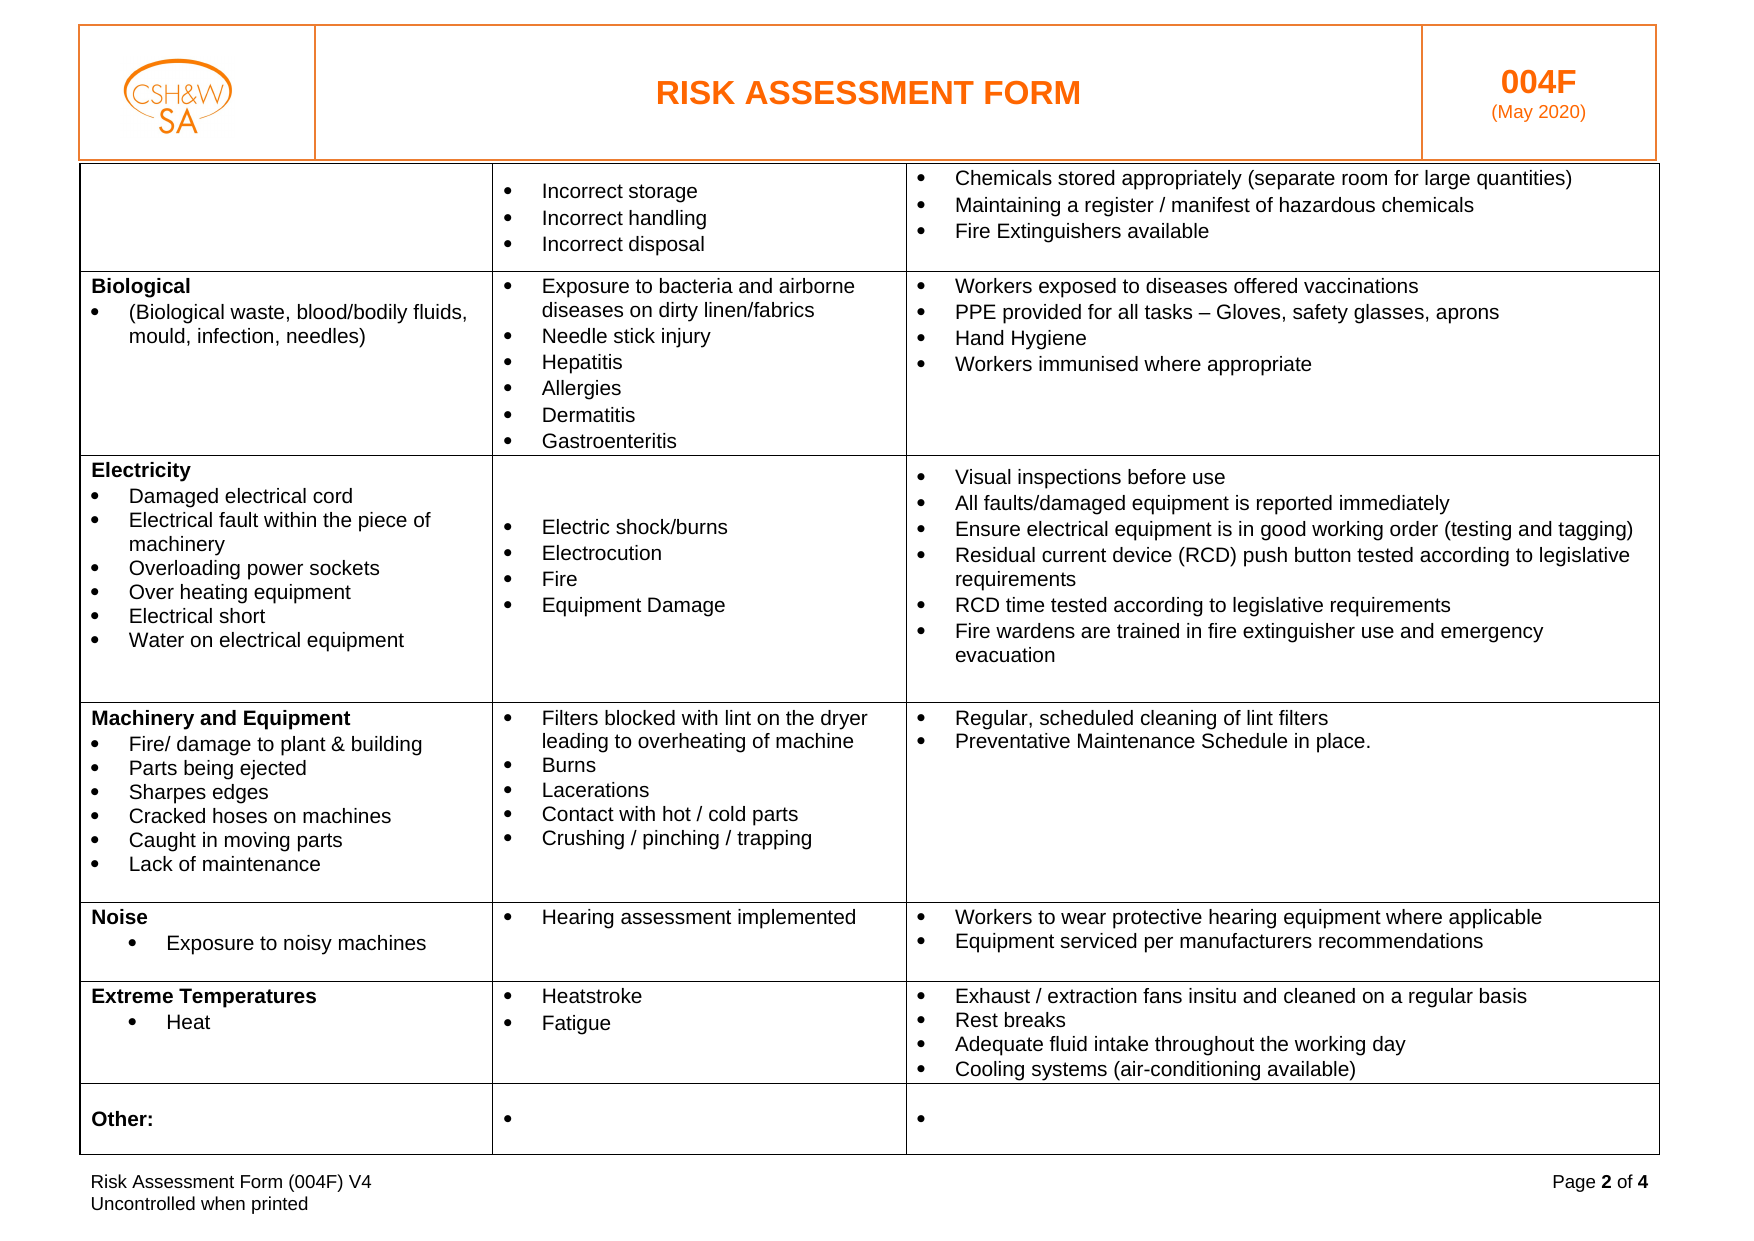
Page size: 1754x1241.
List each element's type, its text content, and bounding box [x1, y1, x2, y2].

table_cell Exhaust / extraction fans insitu and cleaned on a regular basis Rest breaks Adequate fluid intake throughout the working day Cooling systems (air-conditioning available) [907, 982, 1659, 1082]
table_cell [907, 164, 1659, 271]
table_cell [81, 164, 492, 271]
table_cell Hearing assessment implemented [493, 903, 906, 981]
table_cell [493, 1084, 906, 1154]
table_cell Electricity Damaged electrical cord Electrical fault within the piece of machinery Overloading power sockets Over heating equipment Electrical short Water on electrical equipment [81, 456, 492, 702]
table_cell Workers exposed to diseases offered vaccinations PPE provided for all tasks – Gloves, safety glasses, aprons Hand Hygiene Workers immunised where appropriate [907, 272, 1659, 455]
table_cell Other: [81, 1084, 492, 1154]
table_cell Filters blocked with lint on the dryer leading to overheating of machine Burns Lacerations Contact with hot / cold parts Crushing / pinching / trapping [493, 703, 906, 902]
table_cell Biological (Biological waste, blood/bodily fluids, mould, infection, needles) [81, 272, 492, 455]
table_cell Machinery and Equipment Fire/ damage to plant & building Parts being ejected Sharpes edges Cracked hoses on machines Caught in moving parts Lack of maintenance [81, 703, 492, 902]
table_cell Electric shock/burns Electrocution Fire Equipment Damage [493, 456, 906, 702]
table_cell Extreme Temperatures Heat [81, 982, 492, 1082]
table_cell Heatstroke Fatigue [493, 982, 906, 1082]
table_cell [493, 164, 906, 271]
table_cell Exposure to bacteria and airborne diseases on dirty linen/fabrics Needle stick injury Hepatitis Allergies Dermatitis Gastroenteritis [493, 272, 906, 455]
table_cell Visual inspections before use All faults/damaged equipment is reported immediately Ensure electrical equipment is in good working order (testing and tagging) Residual current device (RCD) push button tested according to legislative requirements RCD time tested according to legislative requirements Fire wardens are trained in fire extinguisher use and emergency evacuation [907, 456, 1659, 702]
table_cell Noise Exposure to noisy machines [81, 903, 492, 981]
table_cell Regular, scheduled cleaning of lint filters Preventative Maintenance Schedule in place. [907, 703, 1659, 902]
table_cell Workers to wear protective hearing equipment where applicable Equipment serviced per manufacturers recommendations [907, 903, 1659, 981]
table_cell [907, 1084, 1659, 1154]
